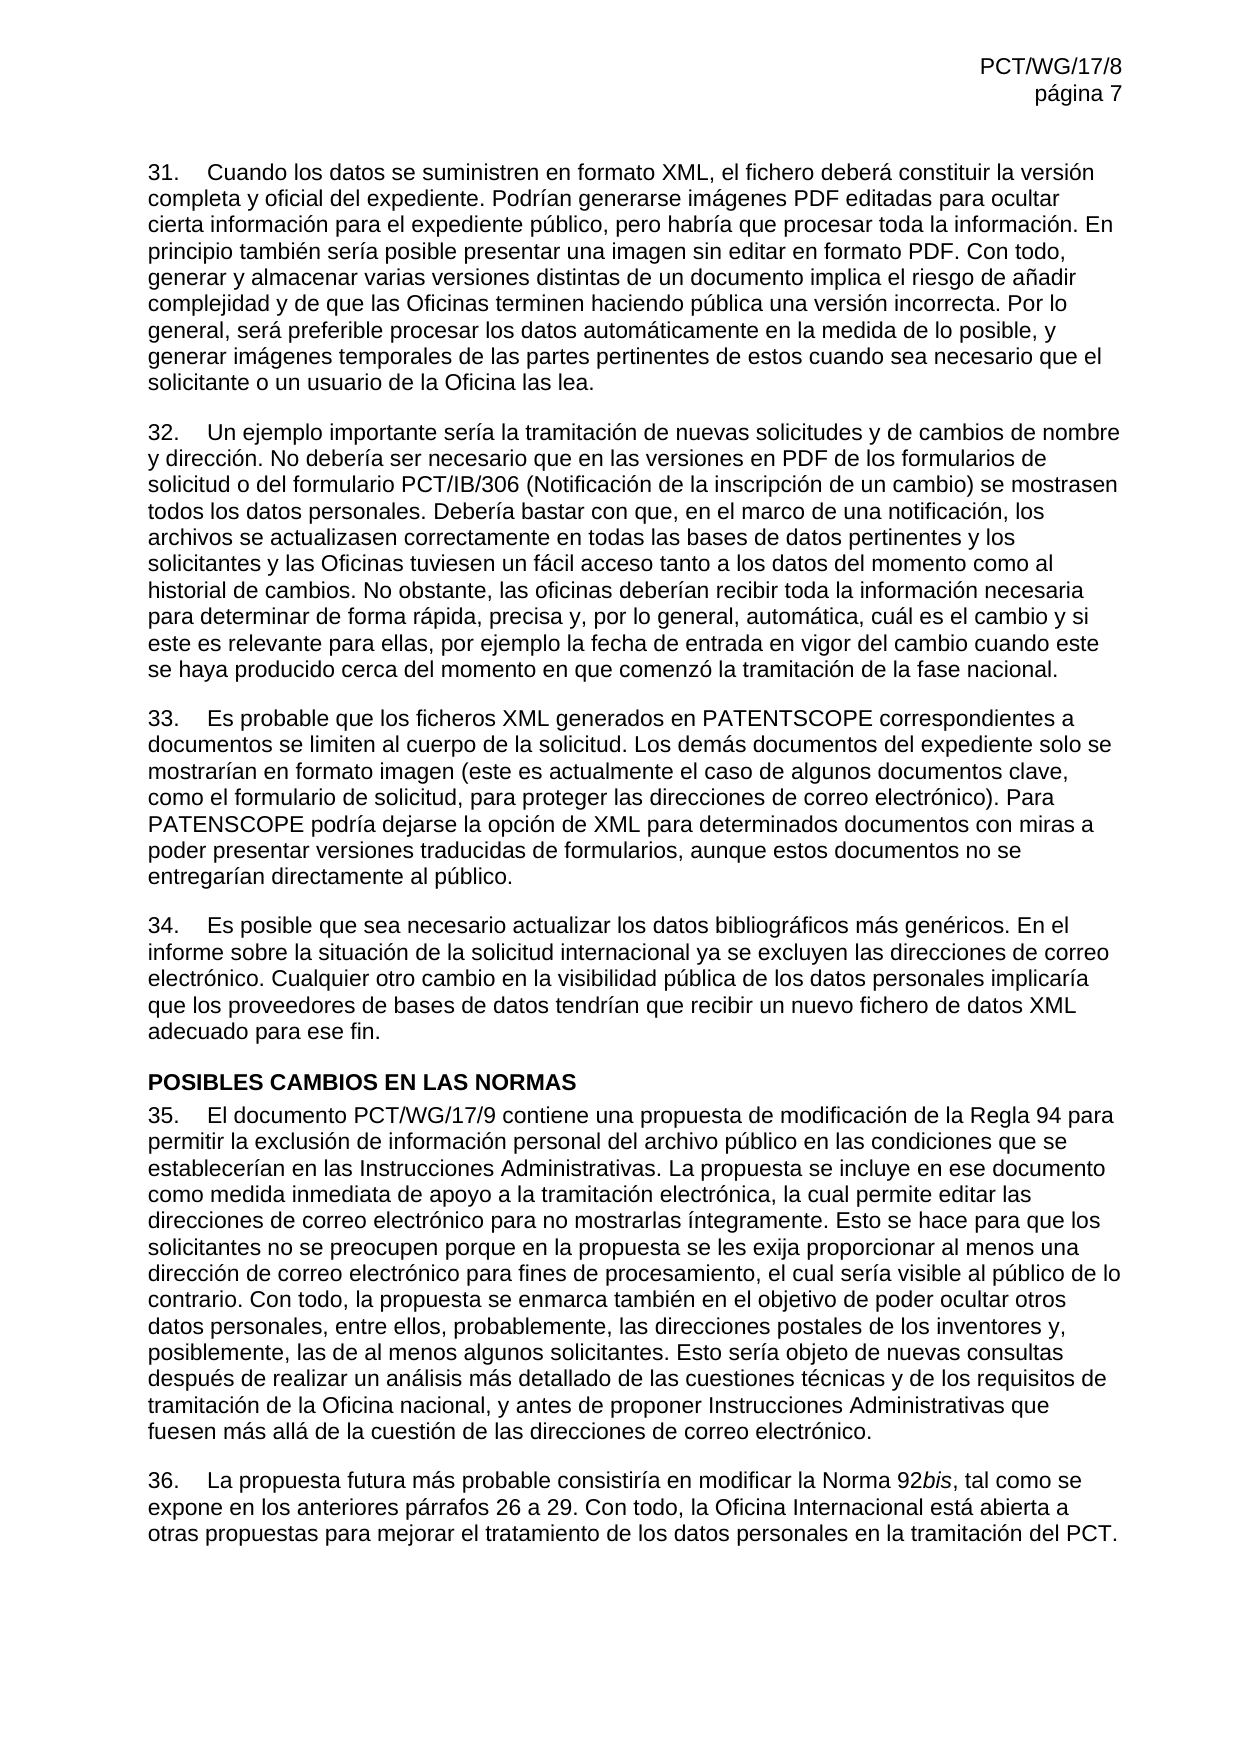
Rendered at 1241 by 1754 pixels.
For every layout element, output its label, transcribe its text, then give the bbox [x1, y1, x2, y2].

text El documento PCT/WG/17/9 contiene una propuesta de modificación de la Regla 94 para permitir la exclusión de información personal del archivo público en las condiciones que se establecerían en las Instrucciones Administrativas. La propuesta se incluye en ese documento como medida inmediata de apoyo a la tramitación electrónica, la cual permite editar las direcciones de correo electrónico para no mostrarlas íntegramente. Esto se hace para que los solicitantes no se preocupen porque en la propuesta se les exija proporcionar al menos una dirección de correo electrónico para fines de procesamiento, el cual sería visible al público de lo contrario. Con todo, la propuesta se enmarca también en el objetivo de poder ocultar otros datos personales, entre ellos, probablemente, las direcciones postales de los inventores y, posiblemente, las de al menos algunos solicitantes. Esto sería objeto de nuevas consultas después de realizar un análisis más detallado de las cuestiones técnicas y de los requisitos de tramitación de la Oficina nacional, y antes de proponer Instrucciones Administrativas que fuesen más allá de la cuestión de las direcciones de correo electrónico. [148, 1102, 1122, 1444]
text Es probable que los ficheros XML generados en PATENTSCOPE correspondientes a documentos se limiten al cuerpo de la solicitud. Los demás documentos del expediente solo se mostrarían en formato imagen (este es actualmente el caso de algunos documentos clave, como el formulario de solicitud, para proteger las direcciones de correo electrónico). Para PATENSCOPE podría dejarse la opción de XML para determinados documentos con miras a poder presentar versiones traducidas de formularios, aunque estos documentos no se entregarían directamente al público. [148, 705, 1122, 889]
text La propuesta futura más probable consistiría en modificar la Norma 92bis, tal como se expone en los anteriores párrafos 26 a 29. Con todo, la Oficina Internacional está abierta a otras propuestas para mejorar el tratamiento de los datos personales en la tramitación del PCT. [148, 1467, 1122, 1546]
text Es posible que sea necesario actualizar los datos bibliográficos más genéricos. En el informe sobre la situación de la solicitud internacional ya se excluyen las direcciones de correo electrónico. Cualquier otro cambio en la visibilidad pública de los datos personales implicaría que los proveedores de bases de datos tendrían que recibir un nuevo fichero de datos XML adecuado para ese fin. [148, 912, 1122, 1044]
text Un ejemplo importante sería la tramitación de nuevas solicitudes y de cambios de nombre y dirección. No debería ser necesario que en las versiones en PDF de los formularios de solicitud o del formulario PCT/IB/306 (Notificación de la inscripción de un cambio) se mostrasen todos los datos personales. Debería bastar con que, en el marco de una notificación, los archivos se actualizasen correctamente en todas las bases de datos pertinentes y los solicitantes y las Oficinas tuviesen un fácil acceso tanto a los datos del momento como al historial de cambios. No obstante, las oficinas deberían recibir toda la información necesaria para determinar de forma rápida, precisa y, por lo general, automática, cuál es el cambio y si este es relevante para ellas, por ejemplo la fecha de entrada en vigor del cambio cuando este se haya producido cerca del momento en que comenzó la tramitación de la fase nacional. [148, 419, 1122, 682]
text Cuando los datos se suministren en formato XML, el fichero deberá constituir la versión completa y oficial del expediente. Podrían generarse imágenes PDF editadas para ocultar cierta información para el expediente público, pero habría que procesar toda la información. En principio también sería posible presentar una imagen sin editar en formato PDF. Con todo, generar y almacenar varias versiones distintas de un documento implica el riesgo de añadir complejidad y de que las Oficinas terminen haciendo pública una versión incorrecta. Por lo general, será preferible procesar los datos automáticamente en la medida de lo posible, y generar imágenes temporales de las partes pertinentes de estos cuando sea necesario que el solicitante o un usuario de la Oficina las lea. [148, 158, 1122, 396]
subtitle Posibles cambios en las normas [148, 1069, 1122, 1096]
